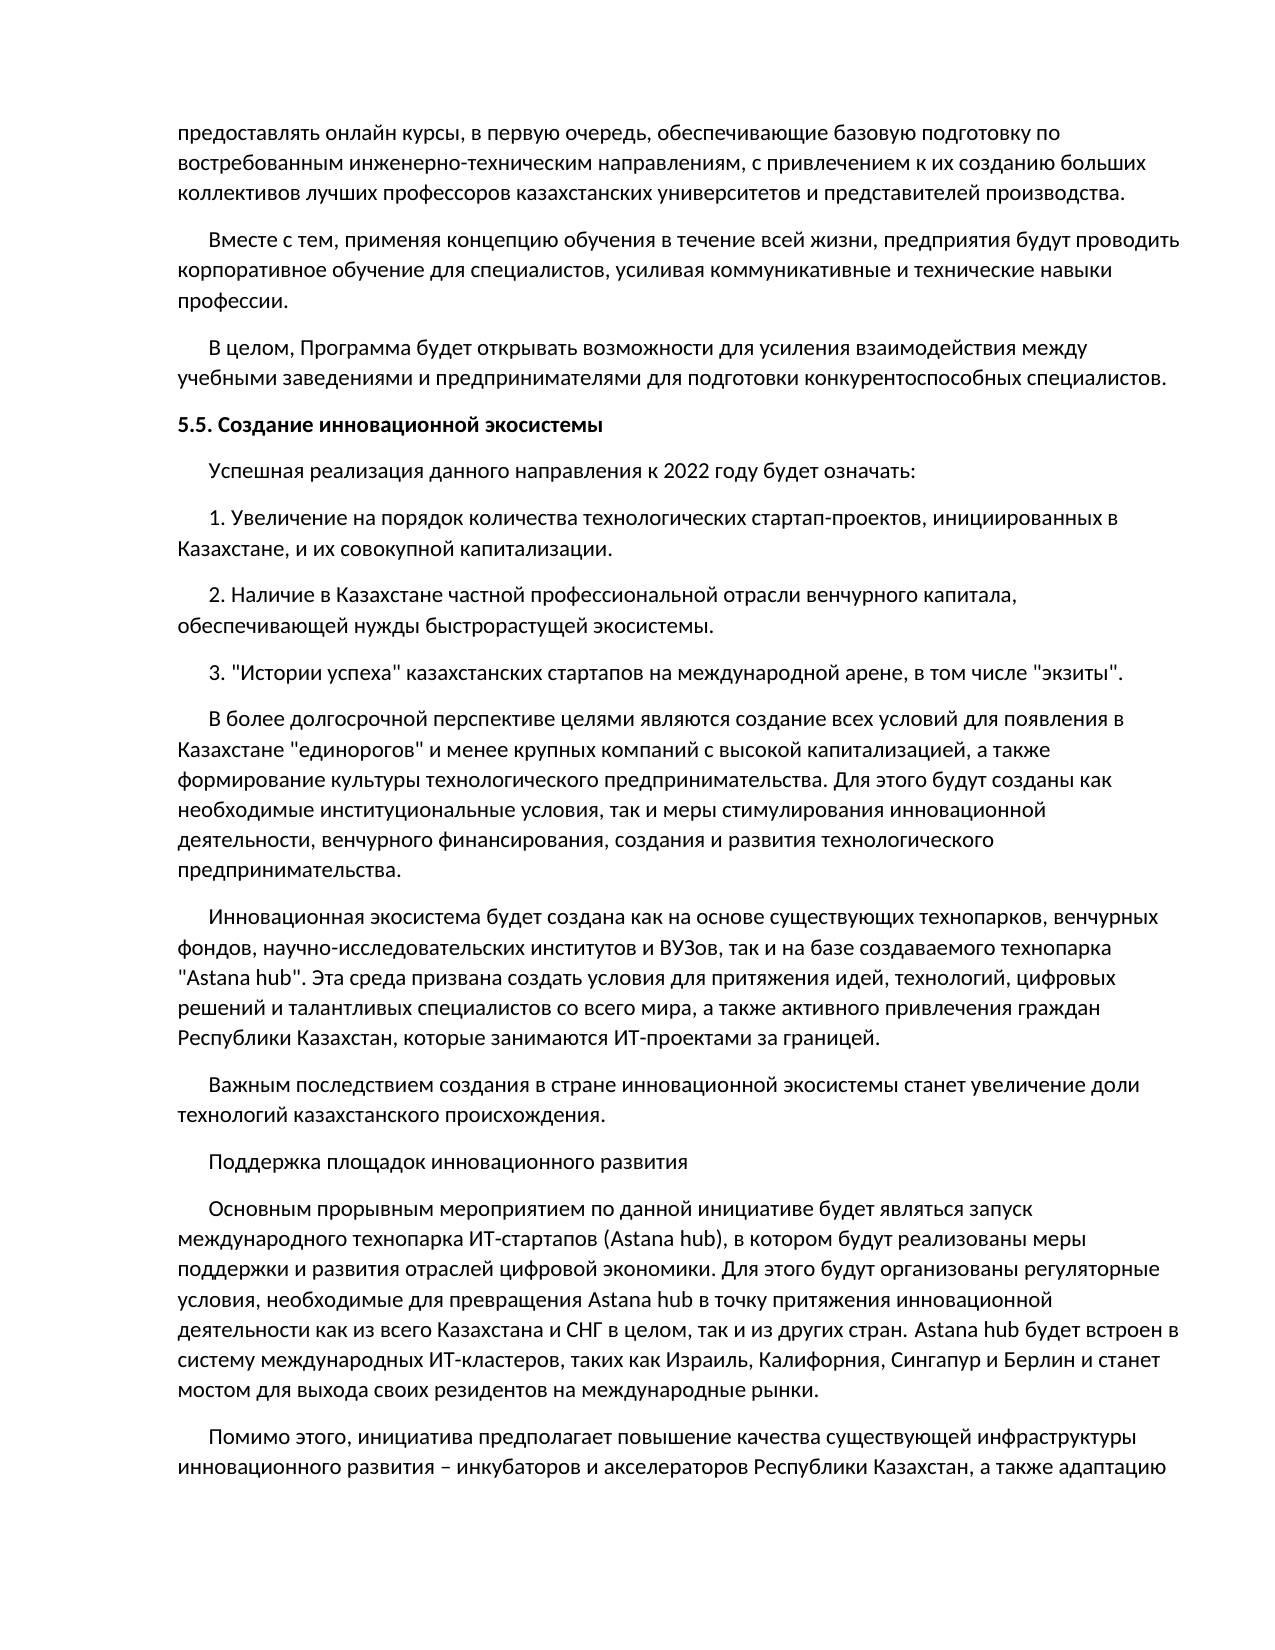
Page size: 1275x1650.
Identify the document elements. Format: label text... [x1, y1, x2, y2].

text Поддержка площадок инновационного развития [177, 1147, 1186, 1175]
text Важным последствием создания в стране инновационной экосистемы станет увеличение доли технологий казахстанского происхождения. [177, 1070, 1186, 1128]
text 3. "Истории успеха" казахстанских стартапов на международной арене, в том числе "экзиты". [177, 658, 1186, 686]
text Инновационная экосистема будет создана как на основе существующих технопарков, венчурных фондов, научно-исследовательских институтов и ВУЗов, так и на базе создаваемого технопарка "Astana hub". Эта среда призвана создать условия для притяжения идей, технологий, цифровых решений и талантливых специалистов со всего мира, а также активного привлечения граждан Республики Казахстан, которые занимаются ИТ-проектами за границей. [177, 902, 1186, 1051]
text Основным прорывным мероприятием по данной инициативе будет являться запуск международного технопарка ИТ-стартапов (Astana hub), в котором будут реализованы меры поддержки и развития отраслей цифровой экономики. Для этого будут организованы регуляторные условия, необходимые для превращения Astana hub в точку притяжения инновационной деятельности как из всего Казахстана и СНГ в целом, так и из других стран. Astana hub будет встроен в систему международных ИТ-кластеров, таких как Израиль, Калифорния, Сингапур и Берлин и станет мостом для выхода своих резидентов на международные рынки. [177, 1194, 1186, 1403]
text Вместе с тем, применяя концепцию обучения в течение всей жизни, предприятия будут проводить корпоративное обучение для специалистов, усиливая коммуникативные и технические навыки профессии. [177, 225, 1186, 314]
text 2. Наличие в Казахстане частной профессиональной отрасли венчурного капитала, обеспечивающей нужды быстрорастущей экосистемы. [177, 581, 1186, 639]
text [177, 118, 1186, 207]
text В целом, Программа будет открывать возможности для усиления взаимодействия между учебными заведениями и предпринимателями для подготовки конкурентоспособных специалистов. [177, 333, 1186, 391]
text В более долгосрочной перспективе целями являются создание всех условий для появления в Казахстане "единорогов" и менее крупных компаний с высокой капитализацией, а также формирование культуры технологического предпринимательства. Для этого будут созданы как необходимые институциональные условия, так и меры стимулирования инновационной деятельности, венчурного финансирования, создания и развития технологического предпринимательства. [177, 704, 1186, 884]
text 1. Увеличение на порядок количества технологических стартап-проектов, инициированных в Казахстане, и их совокупной капитализации. [177, 503, 1186, 562]
text Успешная реализация данного направления к 2022 году будет означать: [177, 457, 1186, 485]
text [177, 1422, 1186, 1481]
text 5.5. Создание инновационной экосистемы [177, 410, 1186, 438]
